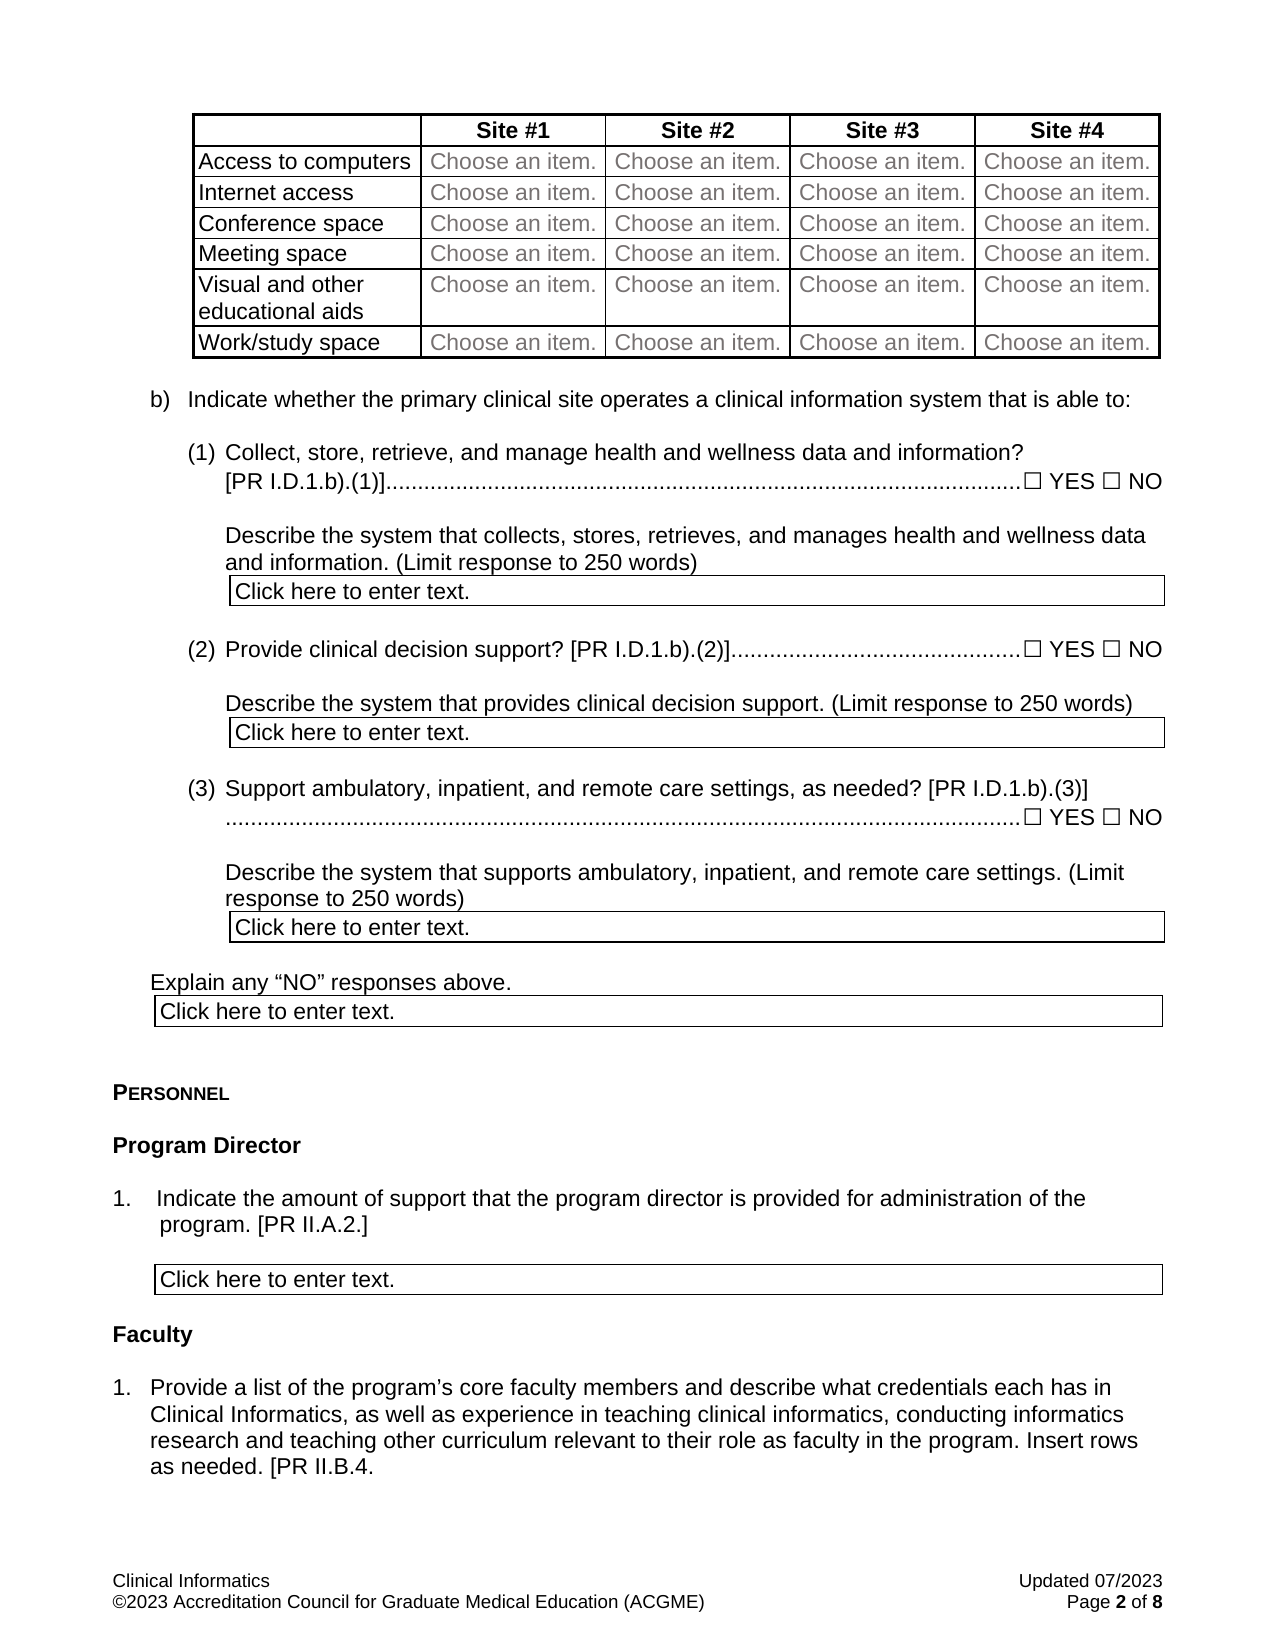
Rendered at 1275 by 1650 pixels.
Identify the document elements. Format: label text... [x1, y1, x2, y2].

text Describe the system that collects, stores, retrieves, and manages health and wellness data and information. (Limit response to 250 words) [225, 522, 1162, 575]
table_cell Visual and other educational aids [195, 270, 420, 325]
table_cell [976, 147, 1158, 176]
list Provide a list of the program’s core faculty members and describe what credentials each has in Clinical Informatics, as well as experience in teaching clinical informatics, conducting informatics research and teaching other curriculum relevant to their role as faculty in the program. Insert rows as needed. [PR II.B.4. [112, 1374, 1162, 1479]
table_cell Work/study space [195, 327, 420, 356]
table_cell [606, 270, 789, 325]
text Faculty [112, 1321, 1162, 1348]
list Collect, store, retrieve, and manage health and wellness data and information? [PR I.D.1.b).(1)] YES NO [187, 438, 1162, 496]
table_cell [976, 239, 1158, 268]
table_cell [422, 147, 605, 176]
text b) Indicate whether the primary clinical site operates a clinical information system that is able to: [150, 386, 1162, 412]
text Personnel [112, 1079, 1162, 1106]
table_cell Access to computers [195, 147, 420, 176]
table_cell [422, 270, 605, 325]
table_cell [976, 270, 1158, 325]
table_header Site #4 [976, 116, 1158, 145]
list Support ambulatory, inpatient, and remote care settings, as needed? [PR I.D.1.b).(3)] YES NO [187, 774, 1162, 832]
table_cell [791, 208, 974, 237]
text Explain any “NO” responses above. [150, 969, 1162, 995]
table_cell [791, 177, 974, 207]
table_cell [606, 239, 789, 268]
table_cell [791, 270, 974, 325]
list Provide clinical decision support? [PR I.D.1.b).(2)] YES NO [187, 633, 1162, 664]
table_cell [422, 327, 605, 356]
table_cell [791, 327, 974, 356]
table_cell Conference space [195, 208, 420, 237]
table_header Site #1 [422, 116, 605, 145]
table_header Site #3 [791, 116, 974, 145]
table_cell Internet access [195, 177, 420, 207]
table_cell [606, 208, 789, 237]
text Describe the system that provides clinical decision support. (Limit response to 250 words) [225, 690, 1162, 717]
table_cell [976, 327, 1158, 356]
table_cell [606, 147, 789, 176]
table_cell [422, 208, 605, 237]
table_cell Meeting space [195, 239, 420, 268]
text Program Director [112, 1132, 1162, 1158]
table_header Site #2 [606, 116, 789, 145]
table_cell [791, 239, 974, 268]
table_cell [976, 177, 1158, 207]
table_cell [606, 327, 789, 356]
table_cell [976, 208, 1158, 237]
text Describe the system that supports ambulatory, inpatient, and remote care settings. (Limit response to 250 words) [225, 858, 1162, 911]
table_header [195, 116, 420, 145]
text 1. Indicate the amount of support that the program director is provided for administration of the program. [PR II.A.2.] [112, 1185, 1162, 1237]
table_cell [791, 147, 974, 176]
table_cell [606, 177, 789, 207]
table_cell [422, 177, 605, 207]
table_cell [422, 239, 605, 268]
